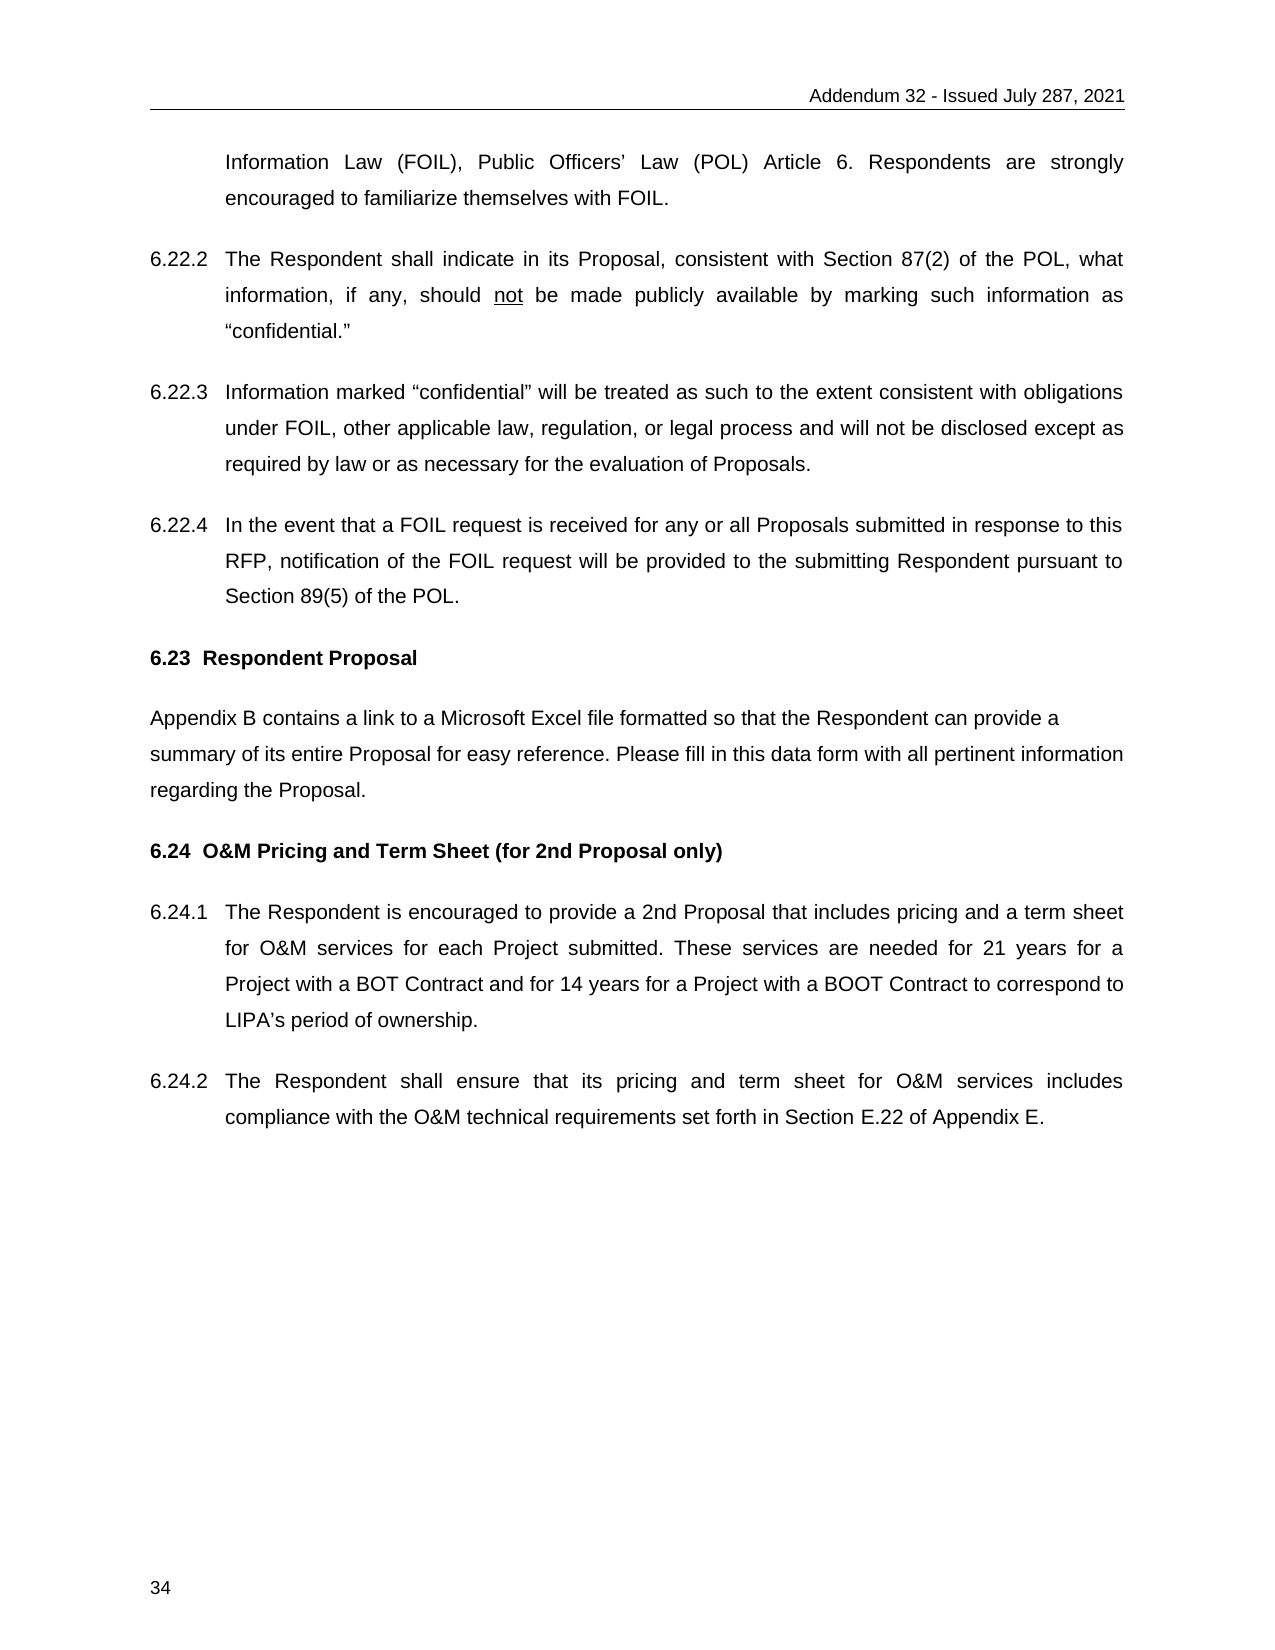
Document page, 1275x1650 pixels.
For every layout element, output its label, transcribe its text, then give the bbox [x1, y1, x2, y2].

subtitle The Respondent shall ensure that its pricing and term sheet for O&M services includes compliance with the O&M technical requirements set forth in Section E.22 of Appendix E. [150, 1069, 1125, 1129]
subtitle The Respondent shall indicate in its Proposal, consistent with Section 87(2) of the POL, what information, if any, should not be made publicly available by marking such information as “confidential.” [150, 247, 1125, 343]
subtitle In the event that a FOIL request is received for any or all Proposals submitted in response to this RFP, notification of the FOIL request will be provided to the submitting Respondent pursuant to Section 89(5) of the POL. [150, 512, 1125, 608]
subtitle Information marked “confidential” will be treated as such to the extent consistent with obligations under FOIL, other applicable law, regulation, or legal process and will not be disclosed except as required by law or as necessary for the evaluation of Proposals. [150, 380, 1125, 476]
text Appendix B contains a link to a Microsoft Excel file formatted so that the Respondent can provide a summary of its entire Proposal for easy reference. Please fill in this data form with all pertinent information regarding the Proposal. [150, 706, 1125, 802]
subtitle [150, 150, 1125, 210]
subtitle Respondent Proposal [150, 645, 1125, 669]
subtitle The Respondent is encouraged to provide a 2nd Proposal that includes pricing and a term sheet for O&M services for each Project submitted. These services are needed for 21 years for a Project with a BOT Contract and for 14 years for a Project with a BOOT Contract to correspond to LIPA’s period of ownership. [150, 900, 1125, 1032]
subtitle O&M Pricing and Term Sheet (for 2nd Proposal only) [150, 839, 1125, 863]
